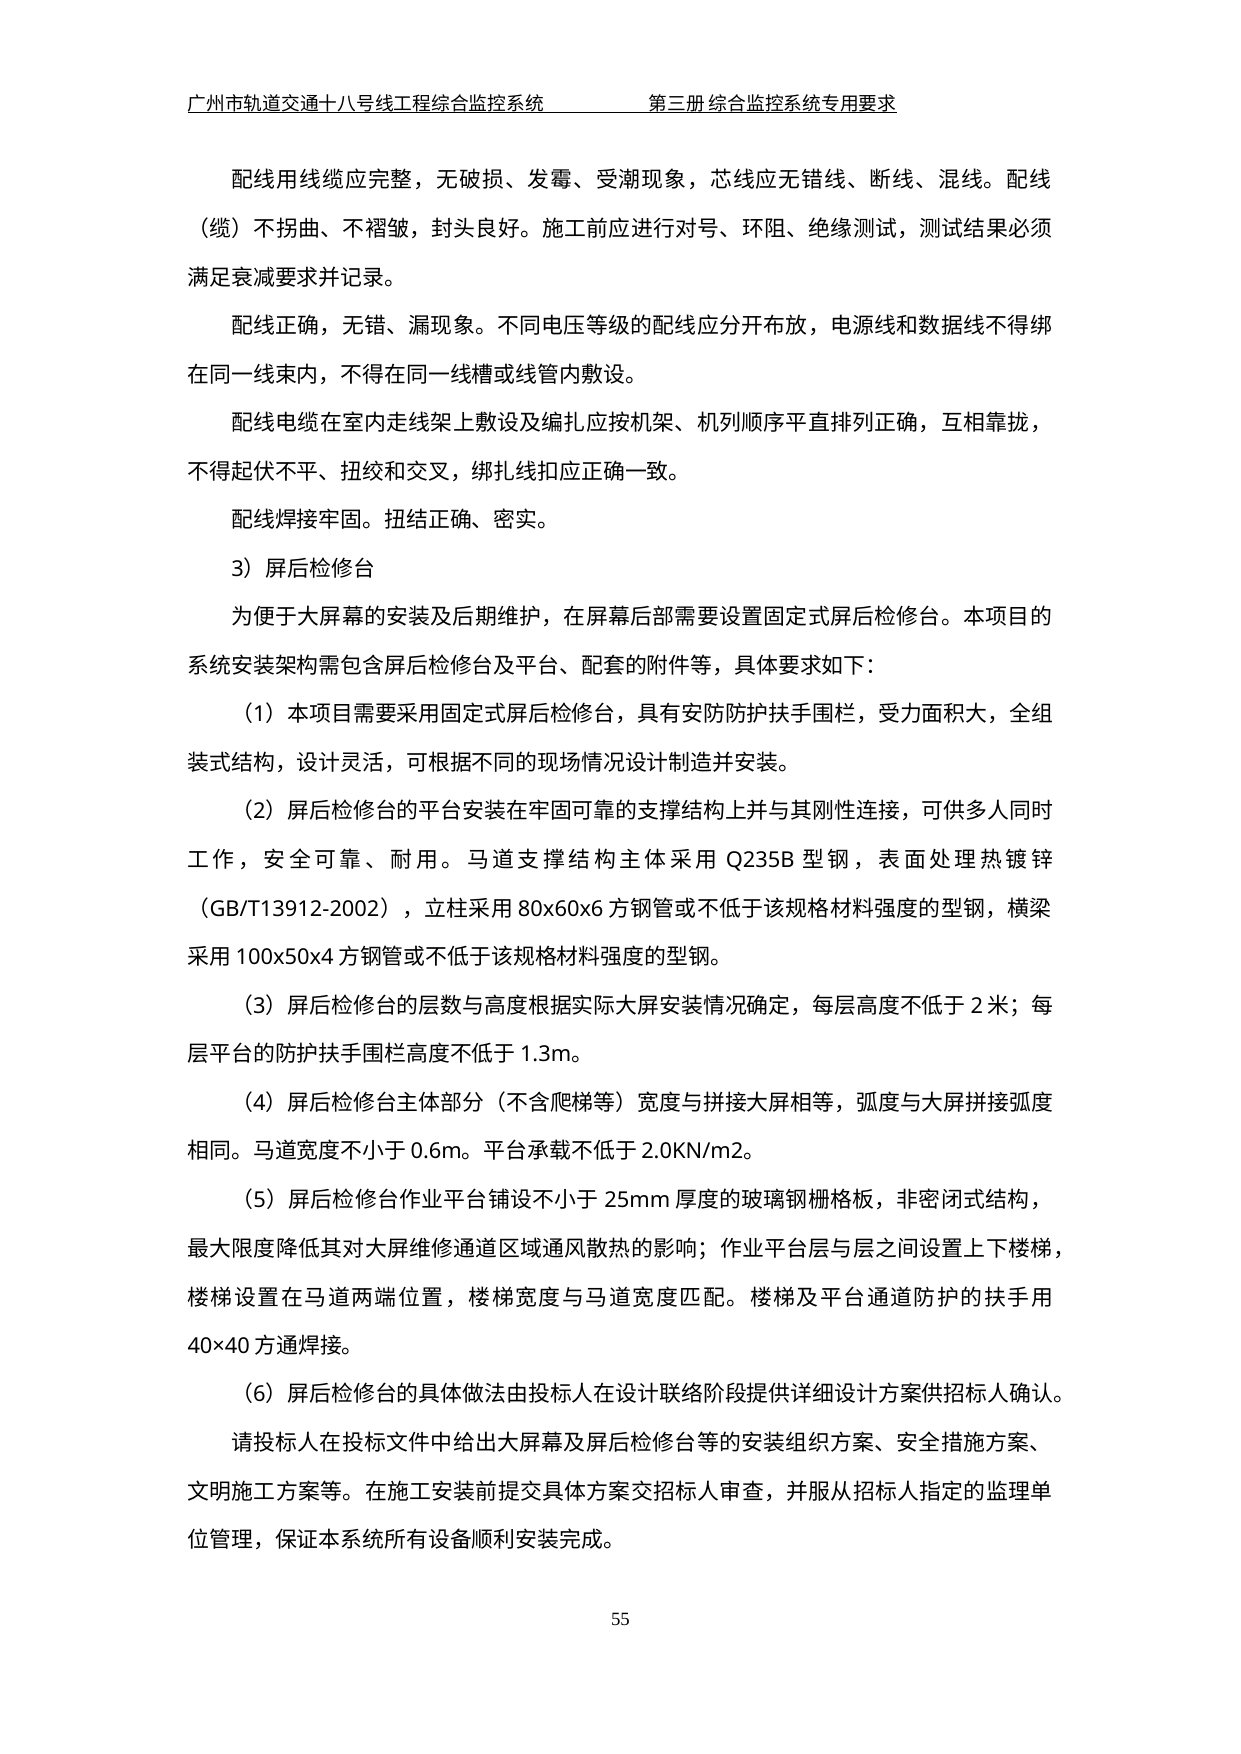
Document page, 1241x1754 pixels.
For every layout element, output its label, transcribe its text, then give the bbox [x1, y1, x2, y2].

text （2）屏后检修台的平台安装在牢固可靠的支撑结构上并与其刚性连接，可供多人同时工作，安全可靠、耐用。马道支撑结构主体采用Q235B型钢，表面处理热镀锌 （GB/T13912-2002），立柱采用80x60x6方钢管或不低于该规格材料强度的型钢，横梁采用100x50x4方钢管或不低于该规格材料强度的型钢。 [187, 793, 1053, 972]
text 请投标人在投标文件中给出大屏幕及屏后检修台等的安装组织方案、安全措施方案、文明施工方案等。在施工安装前提交具体方案交招标人审查，并服从招标人指定的监理单位管理，保证本系统所有设备顺利安装完成。 [187, 1424, 1053, 1554]
text 配线正确，无错、漏现象。不同电压等级的配线应分开布放，电源线和数据线不得绑在同一线束内，不得在同一线槽或线管内敷设。 [187, 308, 1053, 389]
text （4）屏后检修台主体部分（不含爬梯等）宽度与拼接大屏相等，弧度与大屏拼接弧度相同。马道宽度不小于0.6m。平台承载不低于2.0KN/m2。 [187, 1084, 1053, 1166]
text 配线电缆在室内走线架上敷设及编扎应按机架、机列顺序平直排列正确，互相靠拢，不得起伏不平、扭绞和交叉，绑扎线扣应正确一致。 [187, 405, 1053, 486]
text 配线焊接牢固。扭结正确、密实。 [187, 502, 1053, 534]
text 3）屏后检修台 [187, 550, 1053, 583]
text （1）本项目需要采用固定式屏后检修台，具有安防防护扶手围栏，受力面积大，全组装式结构，设计灵活，可根据不同的现场情况设计制造并安装。 [187, 696, 1053, 777]
text （3）屏后检修台的层数与高度根据实际大屏安装情况确定，每层高度不低于2米；每层平台的防护扶手围栏高度不低于1.3m。 [187, 987, 1053, 1069]
text 为便于大屏幕的安装及后期维护，在屏幕后部需要设置固定式屏后检修台。本项目的系统安装架构需包含屏后检修台及平台、配套的附件等，具体要求如下： [187, 599, 1053, 680]
text 配线用线缆应完整，无破损、发霉、受潮现象，芯线应无错线、断线、混线。配线（缆）不拐曲、不褶皱，封头良好。施工前应进行对号、环阻、绝缘测试，测试结果必须满足衰减要求并记录。 [187, 162, 1053, 292]
text （6）屏后检修台的具体做法由投标人在设计联络阶段提供详细设计方案供招标人确认。 [187, 1376, 1053, 1409]
text （5）屏后检修台作业平台铺设不小于25mm厚度的玻璃钢栅格板，非密闭式结构，最大限度降低其对大屏维修通道区域通风散热的影响；作业平台层与层之间设置上下楼梯，楼梯设置在马道两端位置，楼梯宽度与马道宽度匹配。楼梯及平台通道防护的扶手用40×40方通焊接。 [187, 1182, 1053, 1360]
